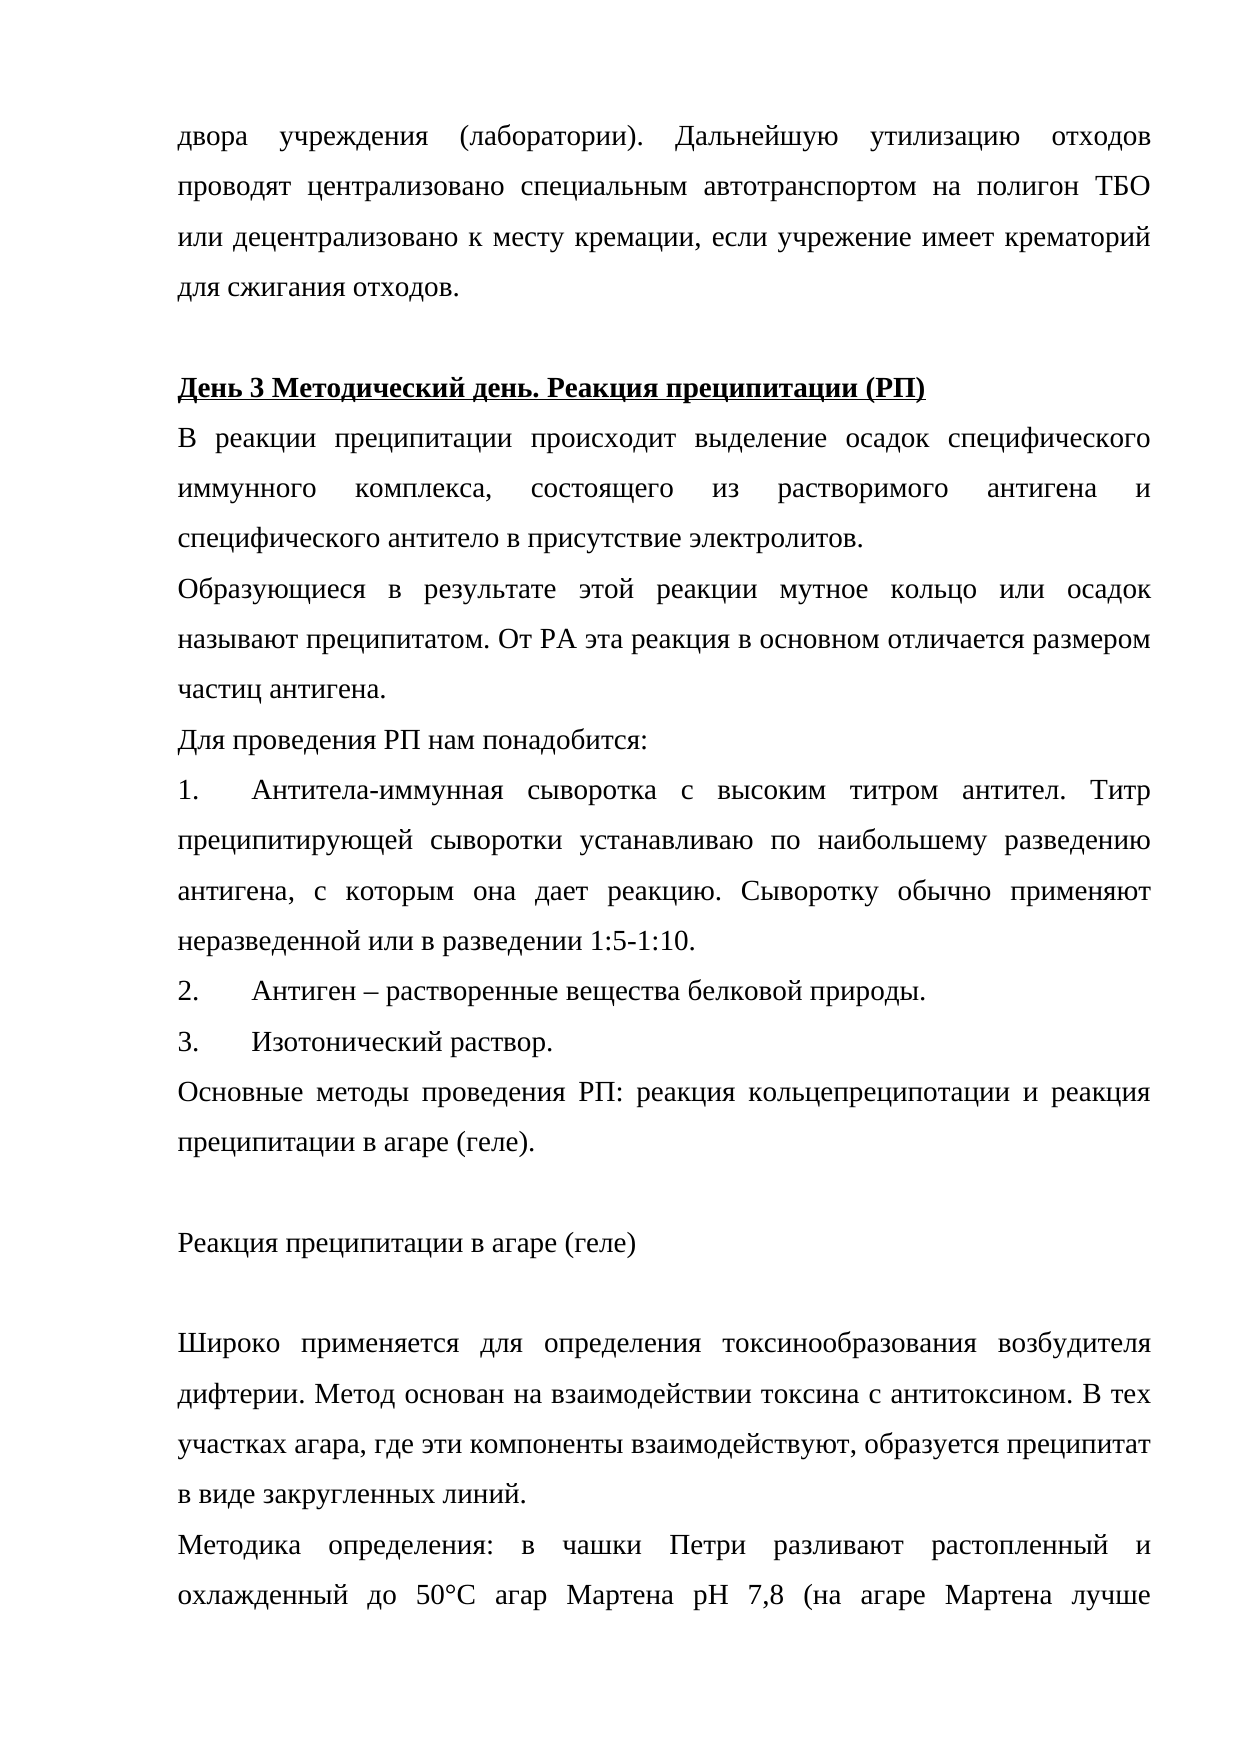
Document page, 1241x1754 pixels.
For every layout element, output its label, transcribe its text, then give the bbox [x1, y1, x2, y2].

text 3. Изотонический раствор. [177, 1024, 1152, 1057]
text В реакции преципитации происходит выделение осадок специфического иммунного комплекса, состоящего из растворимого антигена и специфического антитело в присутствие электролитов. [177, 420, 1152, 554]
text Реакция преципитации в агаре (геле) [177, 1225, 1152, 1258]
text День 3 Методический день. Реакция преципитации (РП) [177, 370, 1152, 403]
text 1. Антитела-иммунная сыворотка с высоким титром антител. Титр преципитирующей сыворотки устанавливаю по наибольшему разведению антигена, с которым она дает реакцию. Сыворотку обычно применяют неразведенной или в разведении 1:5-1:10. [177, 772, 1152, 957]
text Основные методы проведения РП: реакция кольцепреципотации и реакция преципитации в агаре (геле). [177, 1074, 1152, 1158]
text Для проведения РП нам понадобится: [177, 722, 1152, 755]
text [177, 118, 1152, 303]
text Образующиеся в результате этой реакции мутное кольцо или осадок называют преципитатом. От РА эта реакция в основном отличается размером частиц антигена. [177, 571, 1152, 705]
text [177, 1527, 1152, 1611]
text 2. Антиген – растворенные вещества белковой природы. [177, 973, 1152, 1007]
text Широко применяется для определения токсинообразования возбудителя дифтерии. Метод основан на взаимодействии токсина с антитоксином. В тех участках агара, где эти компоненты взаимодействуют, образуется преципитат в виде закругленных линий. [177, 1326, 1152, 1510]
